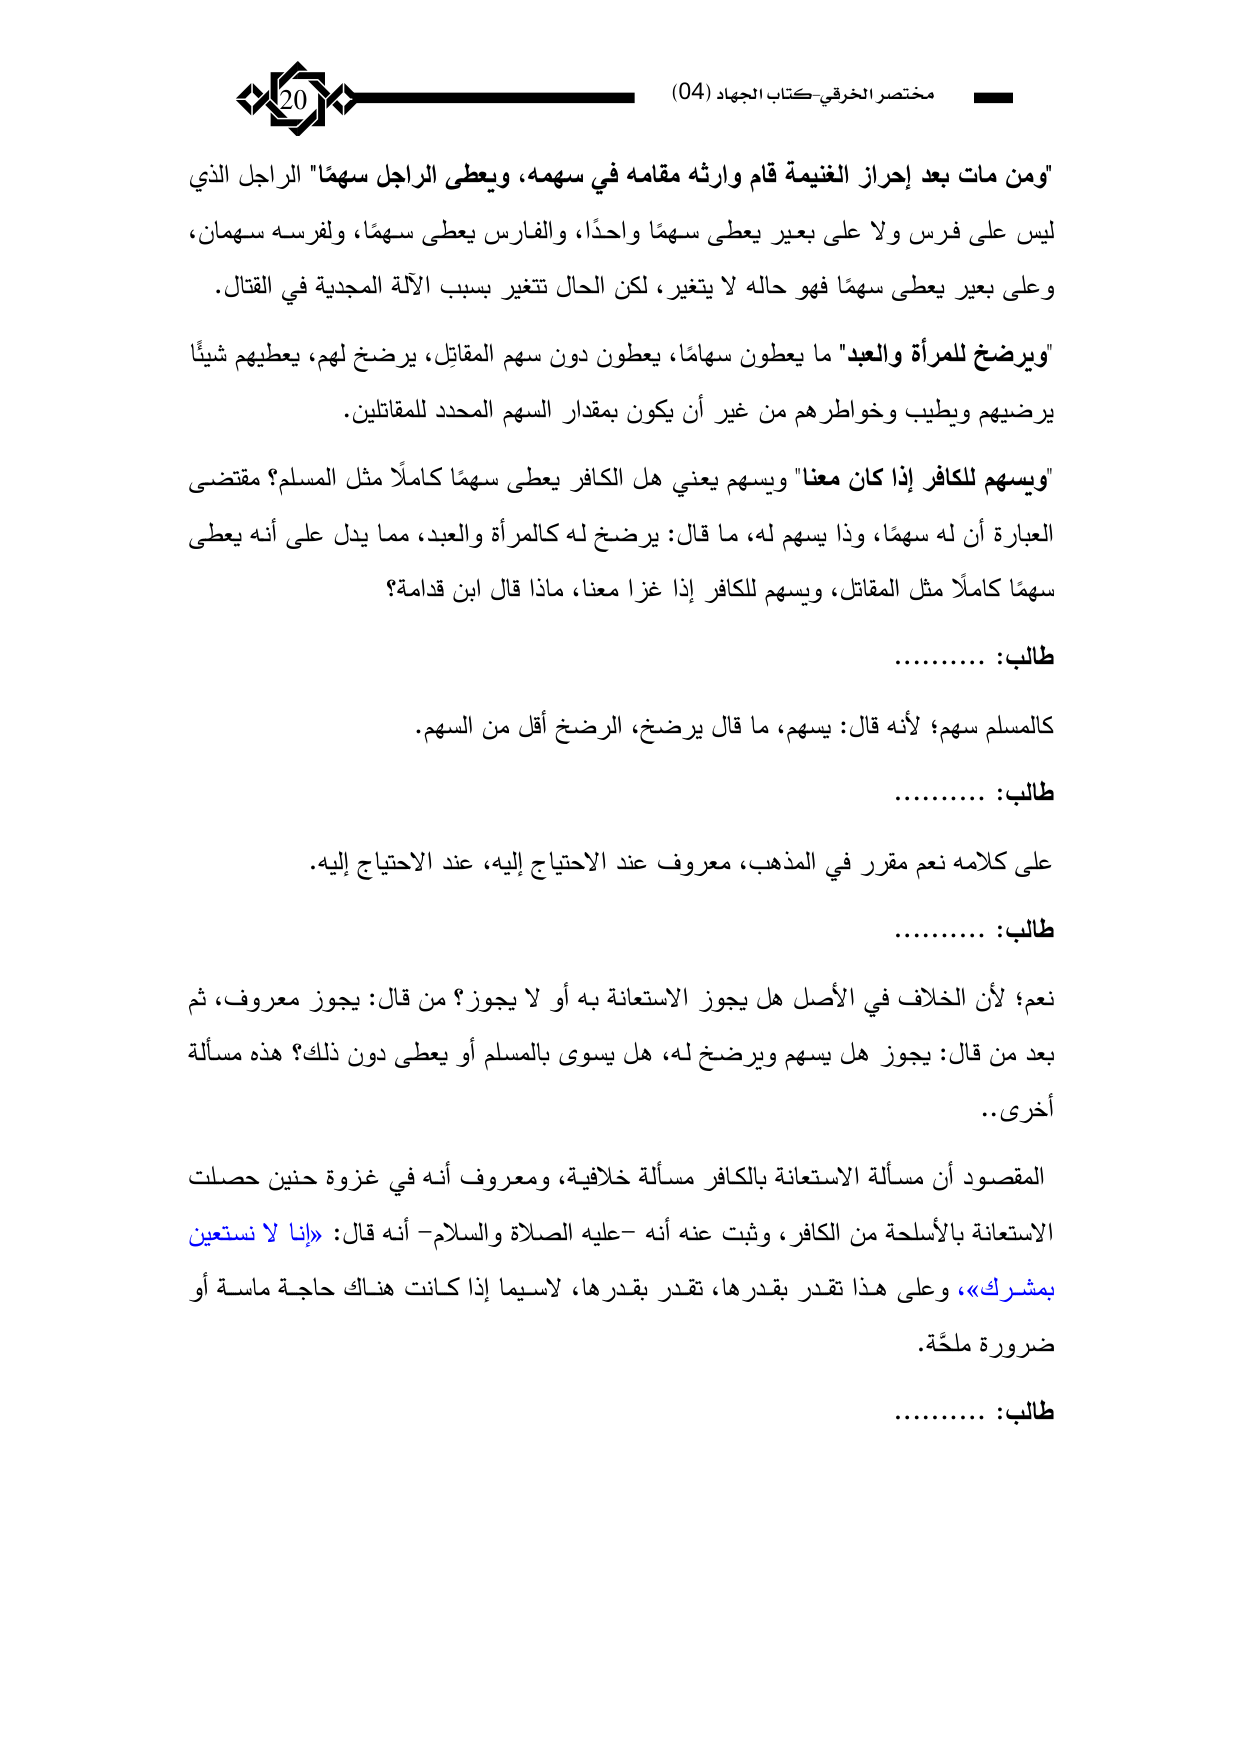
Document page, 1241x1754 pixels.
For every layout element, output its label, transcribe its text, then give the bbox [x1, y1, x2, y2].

text نعم؛ لأن الخلاف في الأصل هل يجوز الاستعانة به أو لا يجوز؟ من قال: يجوز معروف، ثم بعد من قال: يجوز هل يسهم ويرضخ له، هل يسوى بالمسلم أو يعطى دون ذلك؟ هذه مسألة أخرى.. [187, 973, 1053, 1132]
text طالب: .......... [187, 768, 1053, 817]
text "ومن مات بعد إحراز الغنيمة قام وارثه مقامه في سهمه، ويعطى الراجل سهمًا" الراجل الذي ليس على فرس ولا على بعير يعطى سهمًا واحدًا، والفارس يعطى سهمًا، ولفرسه سهمان، وعلى بعير يعطى سهمًا فهو حاله لا يتغير، لكن الحال تتغير بسبب الآلة المجدية في القتال. [187, 150, 1053, 309]
text "ويرضخ للمرأة والعبد" ما يعطون سهامًا، يعطون دون سهم المقاتِل، يرضخ لهم، يعطيهم شيئًا يرضيهم ويطيب وخواطرهم من غير أن يكون بمقدار السهم المحدد للمقاتلين. [187, 329, 1053, 433]
text على كلامه نعم مقرر في المذهب، معروف عند الاحتياج إليه، عند الاحتياج إليه. [187, 837, 1053, 885]
text "ويسهم للكافر إذا كان معنا" ويسهم يعني هل الكافر يعطى سهمًا كاملًا مثل المسلم؟ مقتضى العبارة أن له سهمًا، وذا يسهم له، ما قال: يرضخ له كالمرأة والعبد، مما يدل على أنه يعطى سهمًا كاملًا مثل المقاتل، ويسهم للكافر إذا غزا معنا، ماذا قال ابن قدامة؟ [187, 453, 1053, 613]
text المقصود أن مسألة الاستعانة بالكافر مسألة خلافية، ومعروف أنه في غزوة حنين حصلت الاستعانة بالأسلحة من الكافر، وثبت عنه أنه -عليه الصلاة والسلام- أنه قال: «إنا لا نستعين بمشرك»، وعلى هذا تقدر بقدرها، تقدر بقدرها، لاسيما إذا كانت هناك حاجة ماسة أو ضرورة ملحَّة. [187, 1152, 1053, 1367]
text كالمسلم سهم؛ لأنه قال: يسهم، ما قال يرضخ، الرضخ أقل من السهم. [187, 701, 1053, 749]
text طالب: .......... [187, 905, 1053, 953]
text طالب: .......... [187, 1387, 1053, 1435]
text طالب: .......... [187, 632, 1053, 681]
